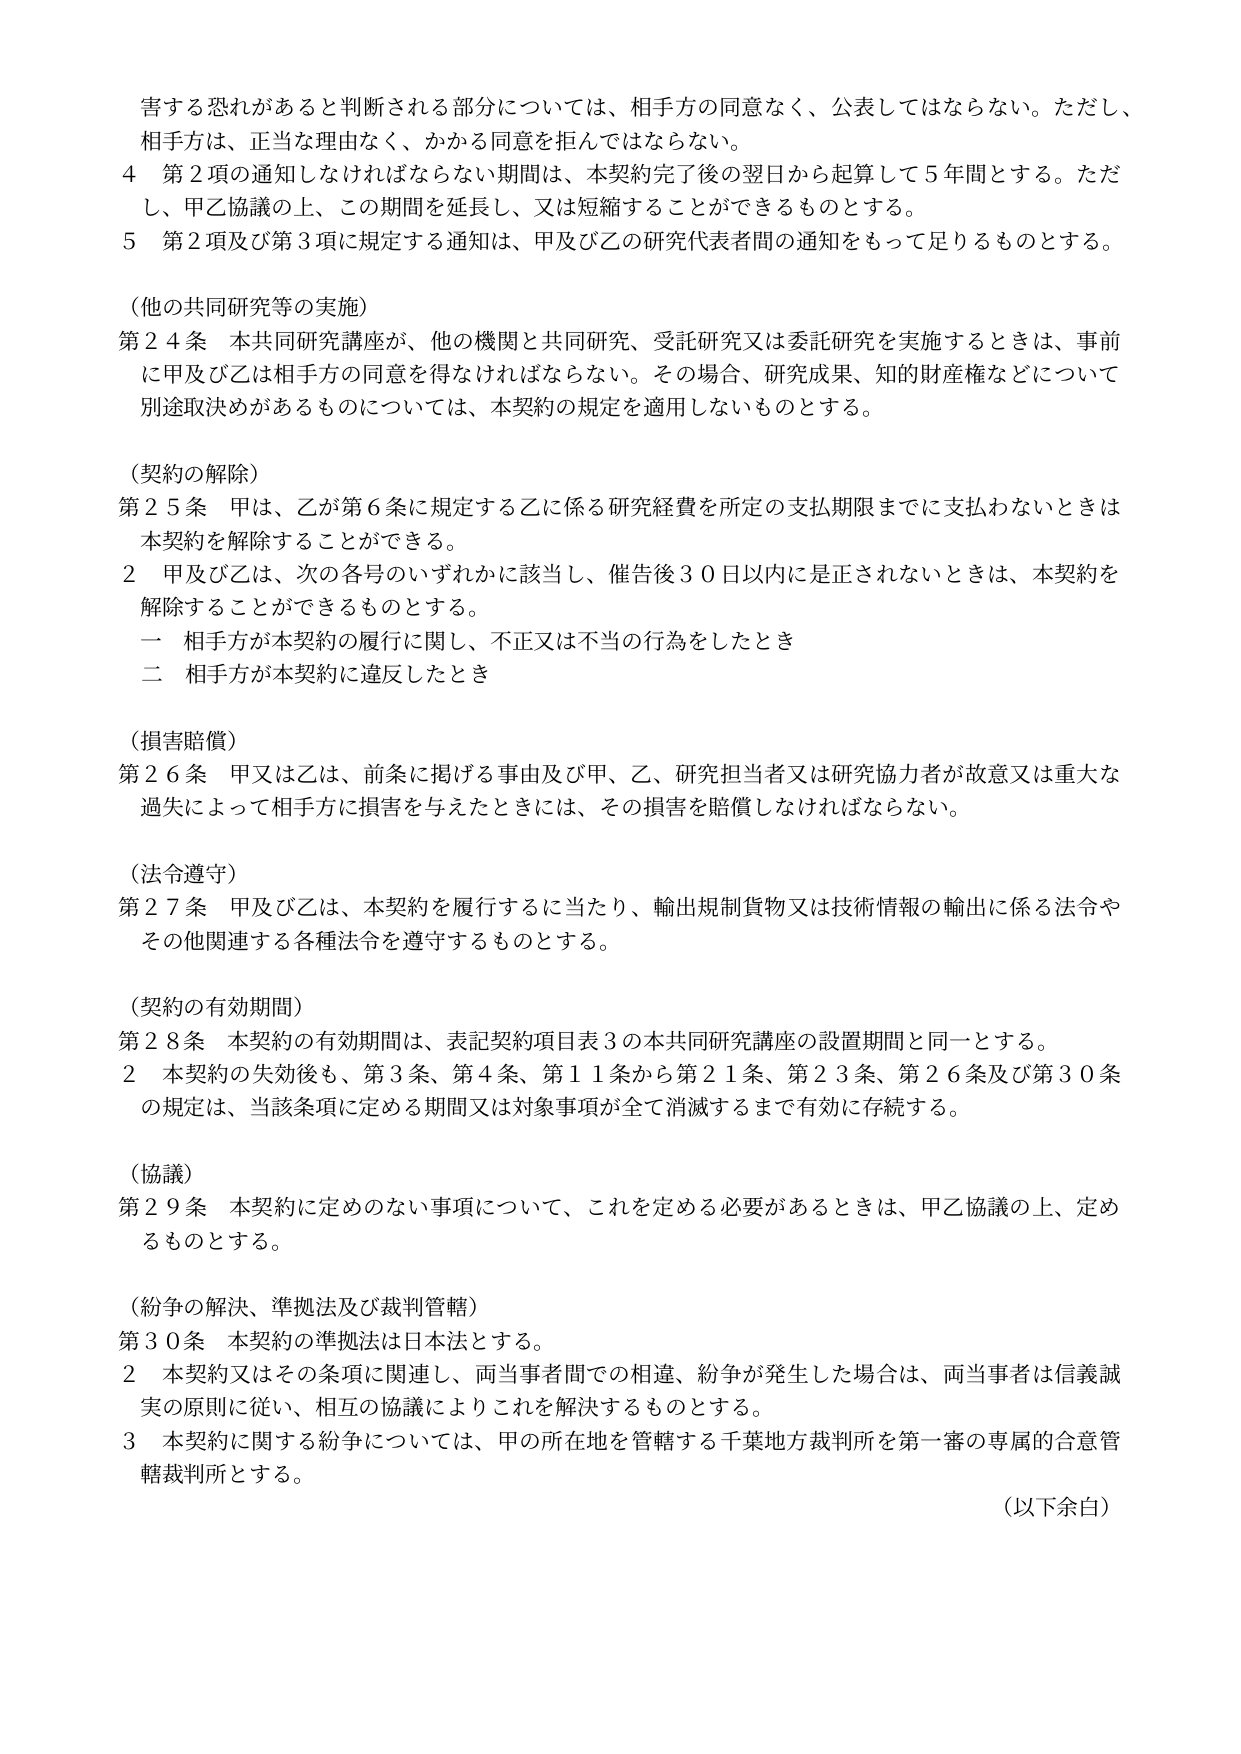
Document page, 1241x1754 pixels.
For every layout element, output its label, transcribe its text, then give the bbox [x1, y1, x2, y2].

text 第２７条 甲及び乙は、本契約を履行するに当たり、輸出規制貨物又は技術情報の輸出に係る法令やその他関連する各種法令を遵守するものとする。 [118, 889, 1122, 955]
text 第２４条 本共同研究講座が、他の機関と共同研究、受託研究又は委託研究を実施するときは、事前に甲及び乙は相手方の同意を得なければならない。その場合、研究成果、知的財産権などについて別途取決めがあるものについては、本契約の規定を適用しないものとする。 [118, 322, 1122, 422]
text ２ 甲及び乙は、次の各号のいずれかに該当し、催告後３０日以内に是正されないときは、本契約を解除することができるものとする。 [118, 555, 1122, 622]
text 第２６条 甲又は乙は、前条に掲げる事由及び甲、乙、研究担当者又は研究協力者が故意又は重大な過失によって相手方に損害を与えたときには、その損害を賠償しなければならない。 [118, 755, 1122, 822]
text 第２５条 甲は、乙が第６条に規定する乙に係る研究経費を所定の支払期限までに支払わないときは、本契約を解除することができる。 [118, 489, 1122, 555]
text （他の共同研究等の実施） [118, 289, 1122, 322]
text ５ 第２項及び第３項に規定する通知は、甲及び乙の研究代表者間の通知をもって足りるものとする。 [118, 222, 1122, 255]
text 第２９条 本契約に定めのない事項について、これを定める必要があるときは、甲乙協議の上、定めるものとする。 [118, 1189, 1122, 1255]
text （契約の有効期間） [118, 989, 1122, 1022]
text 第２８条 本契約の有効期間は、表記契約項目表３の本共同研究講座の設置期間と同一とする。 [118, 1022, 1122, 1055]
text 第３０条 本契約の準拠法は日本法とする。 [118, 1322, 1122, 1355]
text ３ 本契約に関する紛争については、甲の所在地を管轄する千葉地方裁判所を第一審の専属的合意管轄裁判所とする。 [118, 1422, 1122, 1489]
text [118, 89, 1122, 155]
text ４ 第２項の通知しなければならない期間は、本契約完了後の翌日から起算して５年間とする。ただし、甲乙協議の上、この期間を延長し、又は短縮することができるものとする。 [118, 155, 1122, 222]
text （以下余白） [118, 1489, 1122, 1522]
text （紛争の解決、準拠法及び裁判管轄） [118, 1289, 1122, 1322]
text ２ 本契約の失効後も、第３条、第４条、第１１条から第２１条、第２３条、第２６条及び第３０条の規定は、当該条項に定める期間又は対象事項が全て消滅するまで有効に存続する。 [118, 1055, 1122, 1122]
text ２ 本契約又はその条項に関連し、両当事者間での相違、紛争が発生した場合は、両当事者は信義誠実の原則に従い、相互の協議によりこれを解決するものとする。 [118, 1355, 1122, 1422]
text （協議） [118, 1155, 1122, 1189]
text （契約の解除） [118, 455, 1122, 489]
text （損害賠償） [118, 722, 1122, 755]
text 二 相手方が本契約に違反したとき [141, 655, 1122, 689]
text （法令遵守） [118, 855, 1122, 889]
text 一 相手方が本契約の履行に関し、不正又は不当の行為をしたとき [140, 622, 1122, 655]
